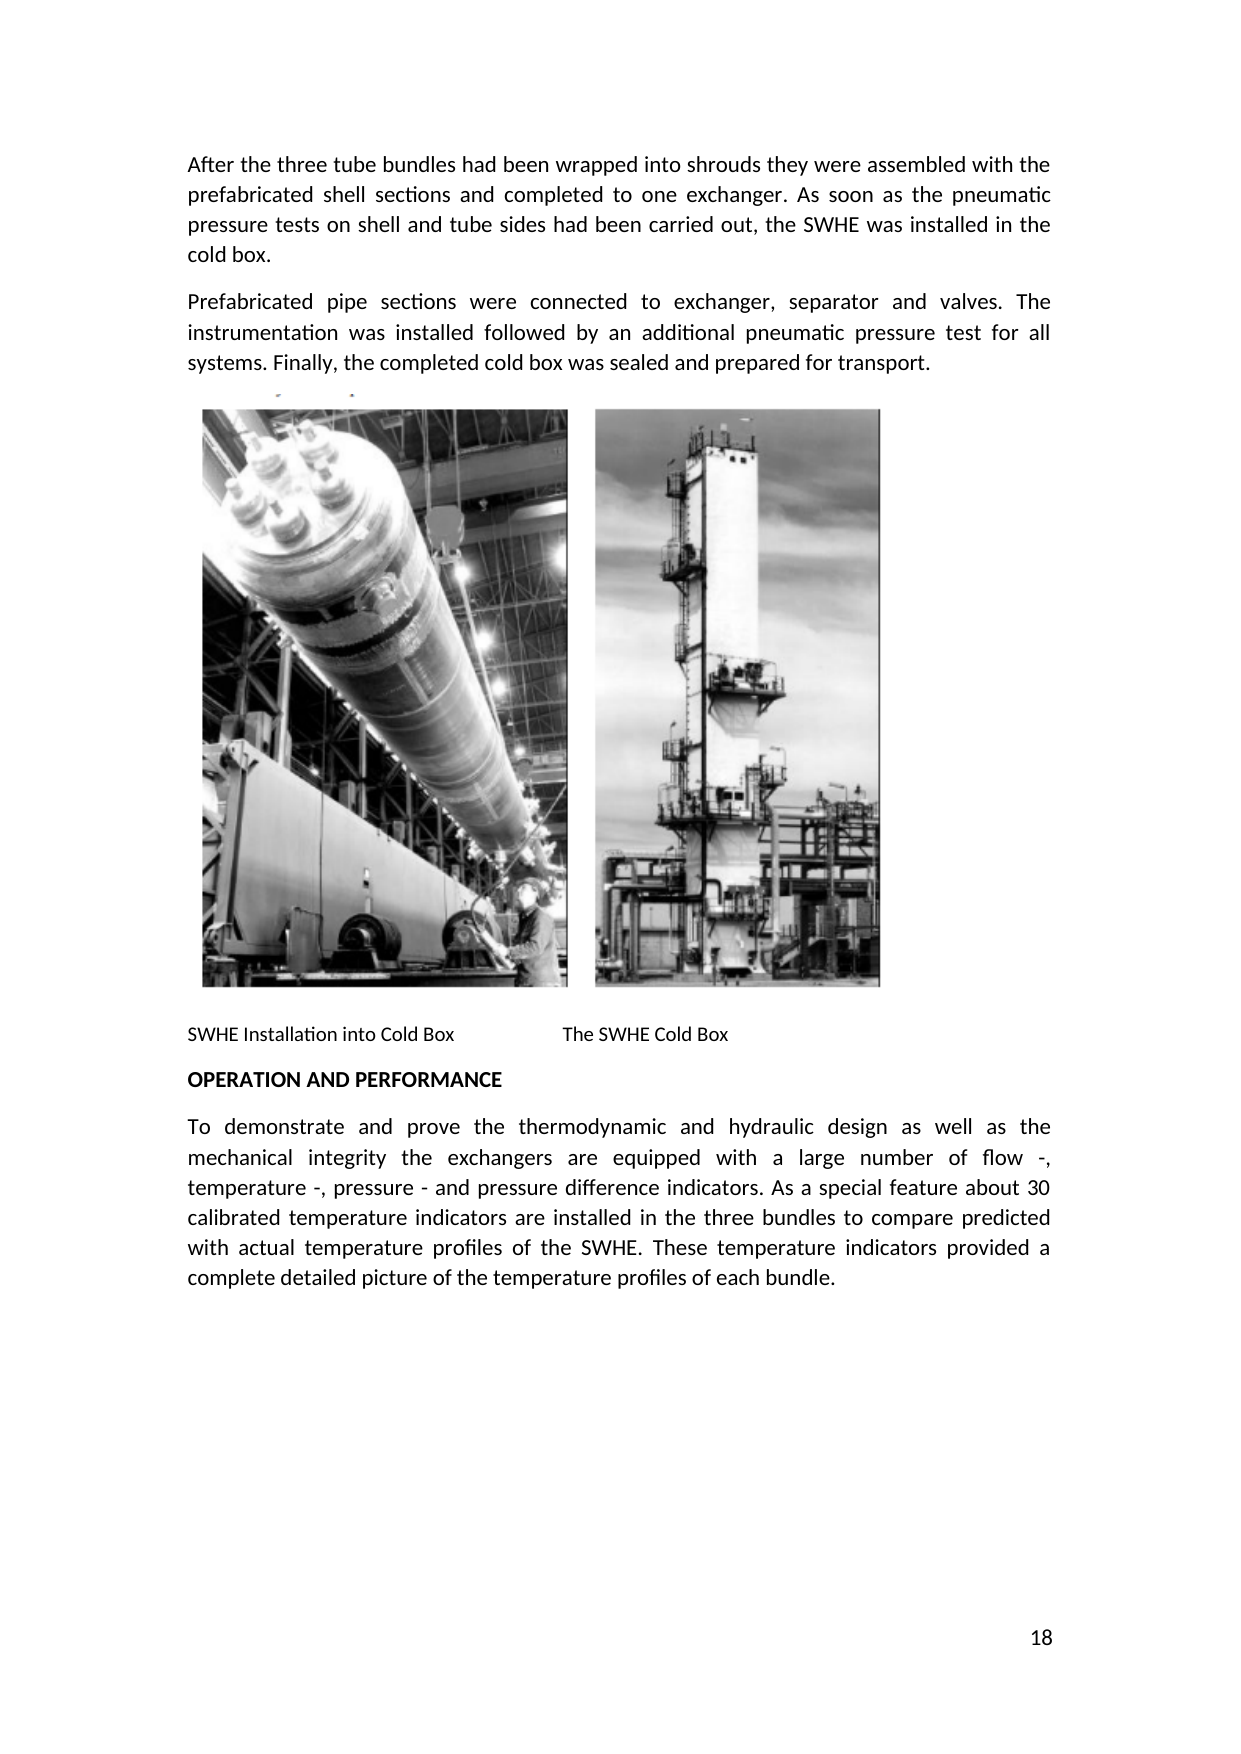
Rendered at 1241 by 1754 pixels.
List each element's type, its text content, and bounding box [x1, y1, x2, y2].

picture [583, 401, 896, 1003]
picture [187, 394, 579, 1003]
text After the three tube bundles had been wrapped into shrouds they were assembled with the prefabricated shell sections and completed to one exchanger. As soon as the pneumatic pressure tests on shell and tube sides had been carried out, the SWHE was installed in the cold box. [187, 150, 1053, 269]
text Prefabricated pipe sections were connected to exchanger, separator and valves. The instrumentation was installed followed by an additional pneumatic pressure test for all systems. Finally, the completed cold box was sealed and prepared for transport. [187, 287, 1053, 376]
text To demonstrate and prove the thermodynamic and hydraulic design as well as the mechanical integrity the exchangers are equipped with a large number of flow -, temperature -, pressure - and pressure difference indicators. As a special feature about 30 calibrated temperature indicators are installed in the three bundles to compare predicted with actual temperature profiles of the SWHE. These temperature indicators provided a complete detailed picture of the temperature profiles of each bundle. [187, 1112, 1053, 1292]
text SWHE Installation into Cold Box The SWHE Cold Box [187, 1022, 1053, 1047]
text OPERATION AND PERFORMANCE [187, 1066, 1053, 1094]
